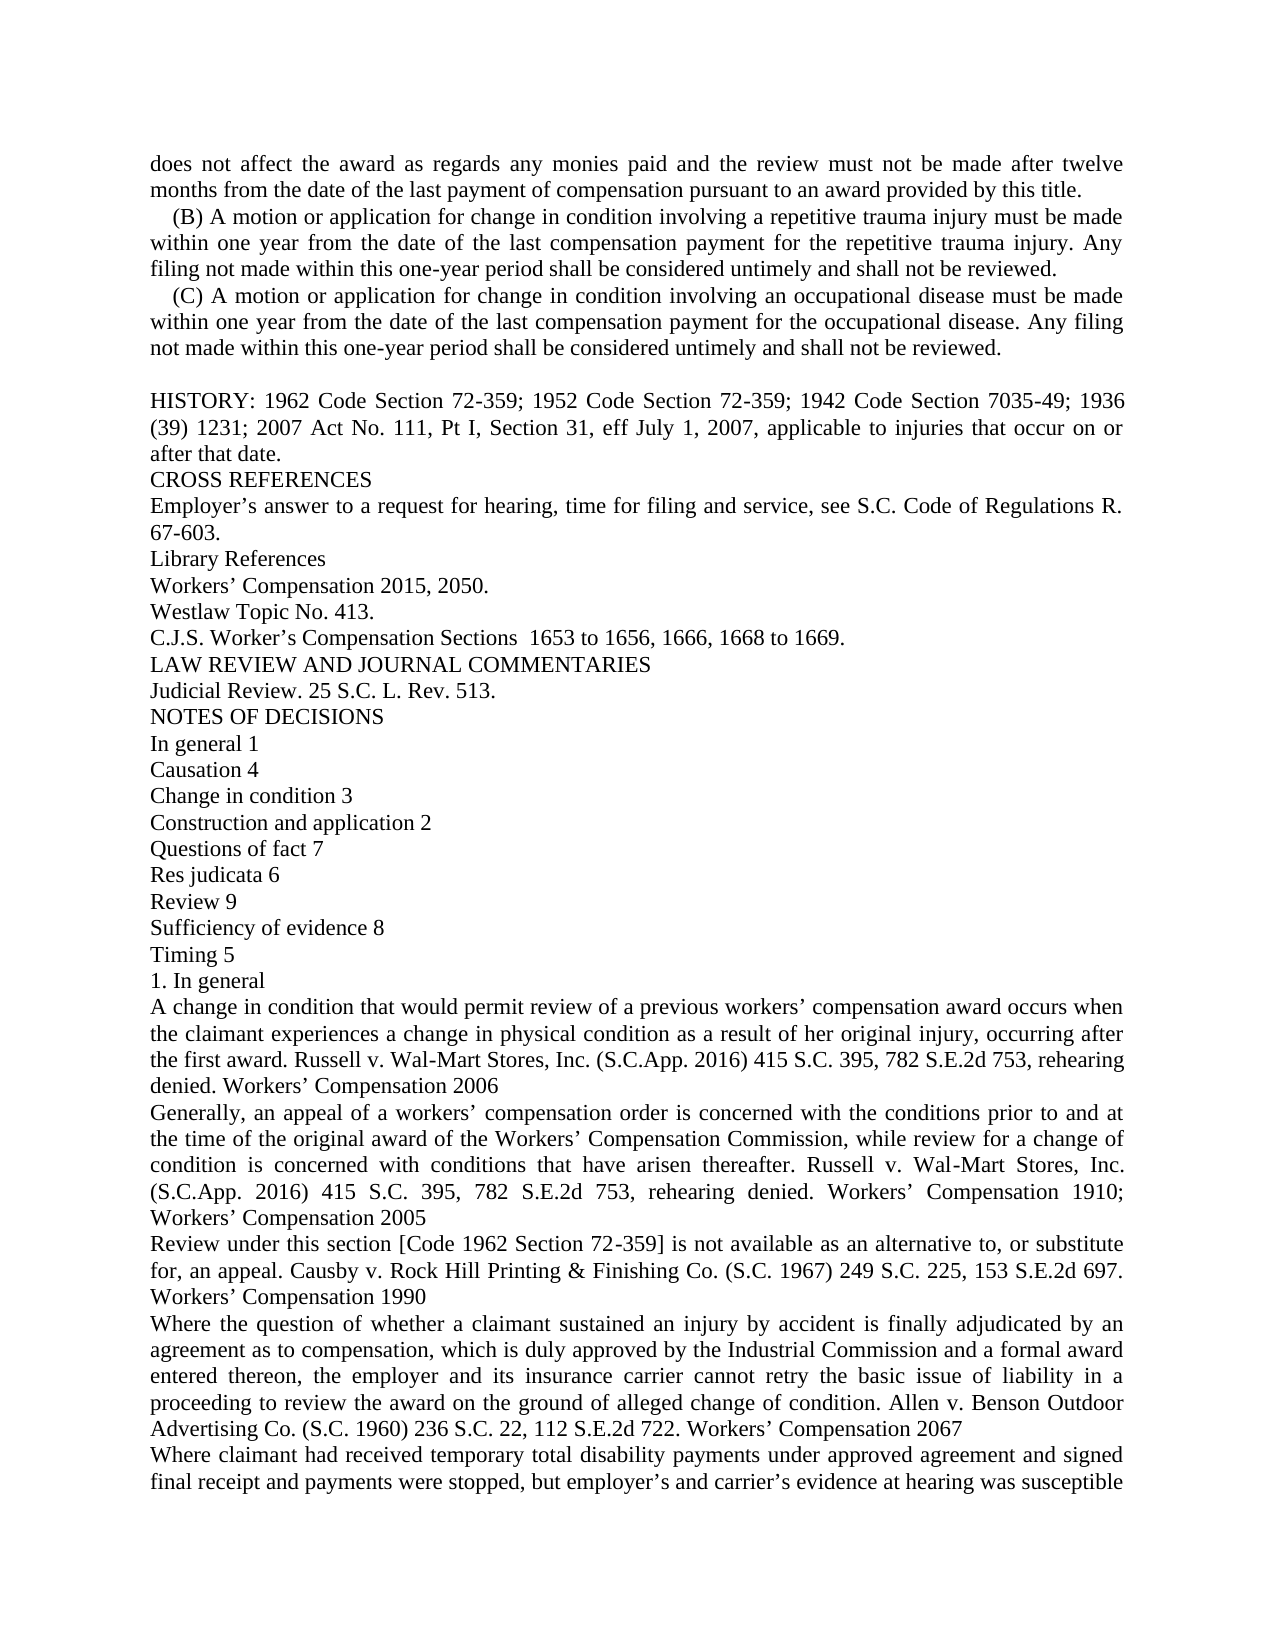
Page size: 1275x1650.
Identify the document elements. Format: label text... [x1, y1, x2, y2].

text Workers’ Compensation 2015, 2050. [150, 572, 1125, 598]
text Change in condition 3 [150, 782, 1125, 809]
text Construction and application 2 [150, 809, 1125, 835]
text In general 1 [150, 730, 1125, 756]
text NOTES OF DECISIONS [150, 703, 1125, 730]
text Sufficiency of evidence 8 [150, 914, 1125, 941]
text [150, 150, 1125, 203]
text Generally, an appeal of a workers’ compensation order is concerned with the conditions prior to and at the time of the original award of the Workers’ Compensation Commission, while review for a change of condition is concerned with conditions that have arisen thereafter. Russell v. Wal-Mart Stores, Inc. (S.C.App. 2016) 415 S.C. 395, 782 S.E.2d 753, rehearing denied. Workers’ Compensation 1910; Workers’ Compensation 2005 [150, 1099, 1125, 1231]
text HISTORY: 1962 Code Section 72-359; 1952 Code Section 72-359; 1942 Code Section 7035-49; 1936 (39) 1231; 2007 Act No. 111, Pt I, Section 31, eff July 1, 2007, applicable to injuries that occur on or after that date. [150, 387, 1125, 466]
text LAW REVIEW AND JOURNAL COMMENTARIES [150, 651, 1125, 677]
text Employer’s answer to a request for hearing, time for filing and service, see S.C. Code of Regulations R. 67-603. [150, 493, 1125, 545]
text 1. In general [150, 967, 1125, 993]
text Judicial Review. 25 S.C. L. Rev. 513. [150, 677, 1125, 703]
text Review 9 [150, 888, 1125, 914]
text Questions of fact 7 [150, 835, 1125, 862]
text Review under this section [Code 1962 Section 72-359] is not available as an alternative to, or substitute for, an appeal. Causby v. Rock Hill Printing & Finishing Co. (S.C. 1967) 249 S.C. 225, 153 S.E.2d 697. Workers’ Compensation 1990 [150, 1231, 1125, 1309]
text Library References [150, 545, 1125, 572]
text Causation 4 [150, 756, 1125, 782]
text Timing 5 [150, 941, 1125, 967]
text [150, 1441, 1125, 1494]
text Westlaw Topic No. 413. [150, 598, 1125, 624]
text A change in condition that would permit review of a previous workers’ compensation award occurs when the claimant experiences a change in physical condition as a result of her original injury, occurring after the first award. Russell v. Wal-Mart Stores, Inc. (S.C.App. 2016) 415 S.C. 395, 782 S.E.2d 753, rehearing denied. Workers’ Compensation 2006 [150, 993, 1125, 1099]
text Where the question of whether a claimant sustained an injury by accident is finally adjudicated by an agreement as to compensation, which is duly approved by the Industrial Commission and a formal award entered thereon, the employer and its insurance carrier cannot retry the basic issue of liability in a proceeding to review the award on the ground of alleged change of condition. Allen v. Benson Outdoor Advertising Co. (S.C. 1960) 236 S.C. 22, 112 S.E.2d 722. Workers’ Compensation 2067 [150, 1309, 1125, 1441]
text (C) A motion or application for change in condition involving an occupational disease must be made within one year from the date of the last compensation payment for the occupational disease. Any filing not made within this one-year period shall be considered untimely and shall not be reviewed. [150, 282, 1125, 361]
text C.J.S. Worker’s Compensation Sections 1653 to 1656, 1666, 1668 to 1669. [150, 624, 1125, 651]
text Res judicata 6 [150, 862, 1125, 888]
text CROSS REFERENCES [150, 466, 1125, 493]
text (B) A motion or application for change in condition involving a repetitive trauma injury must be made within one year from the date of the last compensation payment for the repetitive trauma injury. Any filing not made within this one-year period shall be considered untimely and shall not be reviewed. [150, 203, 1125, 282]
